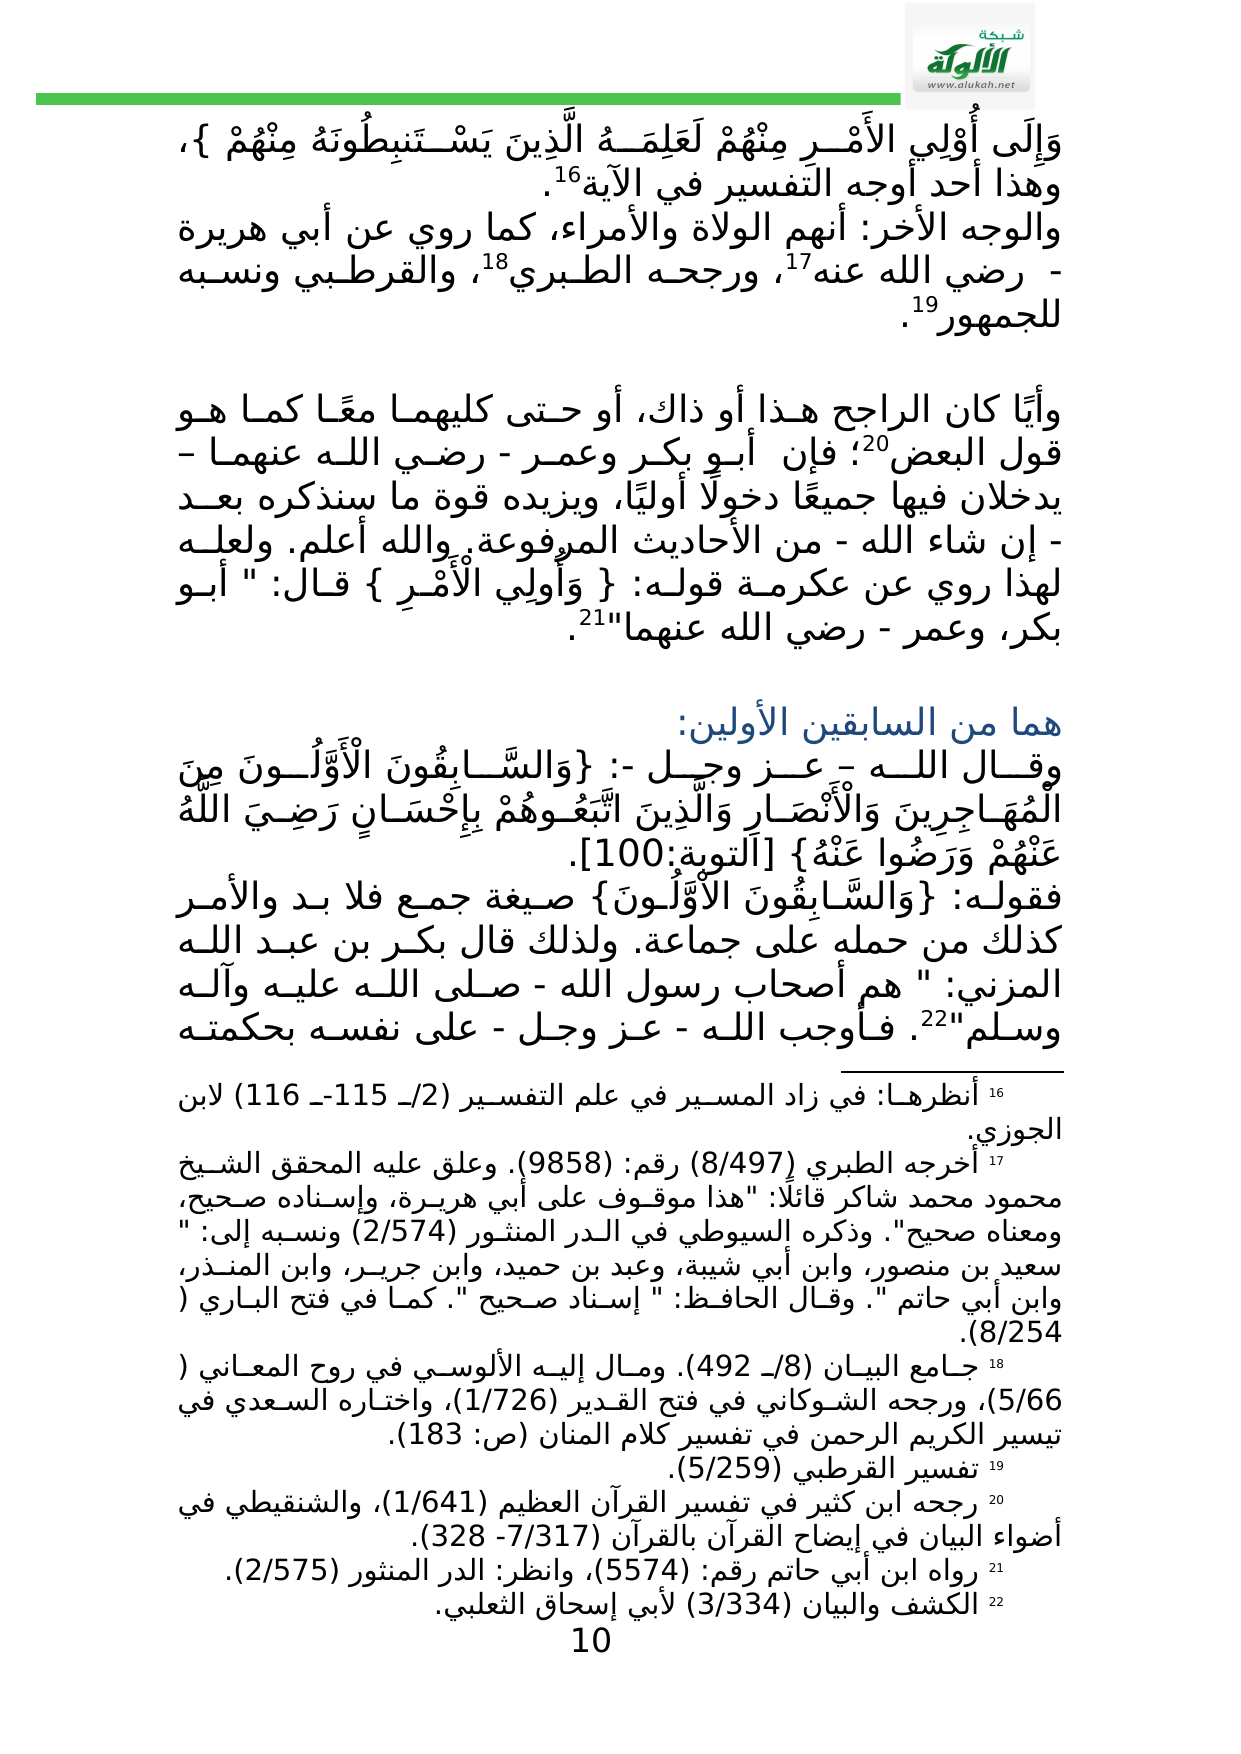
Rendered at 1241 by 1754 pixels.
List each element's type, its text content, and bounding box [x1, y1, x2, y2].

text وقال الله – عز وجل -: {وَالسَّابِقُونَ الْأَوَّلُونَ مِنَ الْمُهَاجِرِينَ وَالْأَنْصَارِ وَالَّذِينَ اتَّبَعُوهُمْ بِإِحْسَانٍ رَضِيَ اللَّهُ عَنْهُمْ وَرَضُوا عَنْهُ} [التوبة:100]. [177, 744, 1063, 875]
text هما من السابقين الأولين: [177, 700, 1063, 744]
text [177, 118, 1063, 205]
text والوجه الأخر: أنهم الولاة والأمراء، كما روي عن أبي هريرة - رضي الله عنه، ورجحه الطبري، والقرطبي ونسبه للجمهور. [177, 205, 1063, 336]
text فقوله: {وَالسَّابِقُونَ الاْوَّلُونَ} صيغة جمع فلا بد والأمر كذلك من حمله على جماعة. ولذلك قال بكر بن عبد الله المزني: " هم أصحاب رسول الله - صلى الله عليه وآله وسلم". فأوجب الله - عز وجل - على نفسه بحكمته وفضله ورحمته - لجميع أصحاب رسوله - صلى الله عليه وآله وسلم - الرضوان، ف{ رَضِيَ اللَّهُ عَنْهُمْ } لأعمالهم وكثرة طاعاتهم، { وَرَضُوا عَنْهُ }؛ لما أفاض عليهم من نعمه الجليلة في الدين والدنيا. ألا وإن أسبق الناس - في كل أمر، ولكل أمر - هو أبو بكر - رضي الله عنه -، فقد قال عمر بن الخطاب رضي الله عنه قال: (( أمَرَنا رسول الله - صلى الله عليه وآله وسلم - أن نتصدق، فوافق ذلك مالاً عندي، فقلت: اليومَ أسْبِقُ أبا بكر! إن سَبَقْتُهُ يوماً! فجئتُ بِنِصْفِ مالي، فقال رسول الله - صلى الله عليه وآله وسلم - ما أبقيت لأهلك؟ . قلت: مثله. قال: وأتى أبو بكر - رضي الله عنه - بكل ما عنده، فقال له رسول الله - صلى الله عليه وآله وسلم -: ما أبقيت لأهلك؟ قال: أبقيت لهم الله ورسوله. قلت: لا أسابقك إلى شيء أبدًا!)). [177, 875, 1063, 1049]
text وأيًا كان الراجح هذا أو ذاك، أو حتى كليهما معًا كما هو قول البعض؛ فإن أبو بكر وعمر - رضي الله عنهما – يدخلان فيها جميعًا دخولًا أوليًا، ويزيده قوة ما سنذكره بعد - إن شاء الله - من الأحاديث المرفوعة. والله أعلم. ولعله لهذا روي عن عكرمة قوله: { وَأُولِي الْأَمْرِ } قال: " أبو بكر، وعمر - رضي الله عنهما". [177, 387, 1063, 649]
